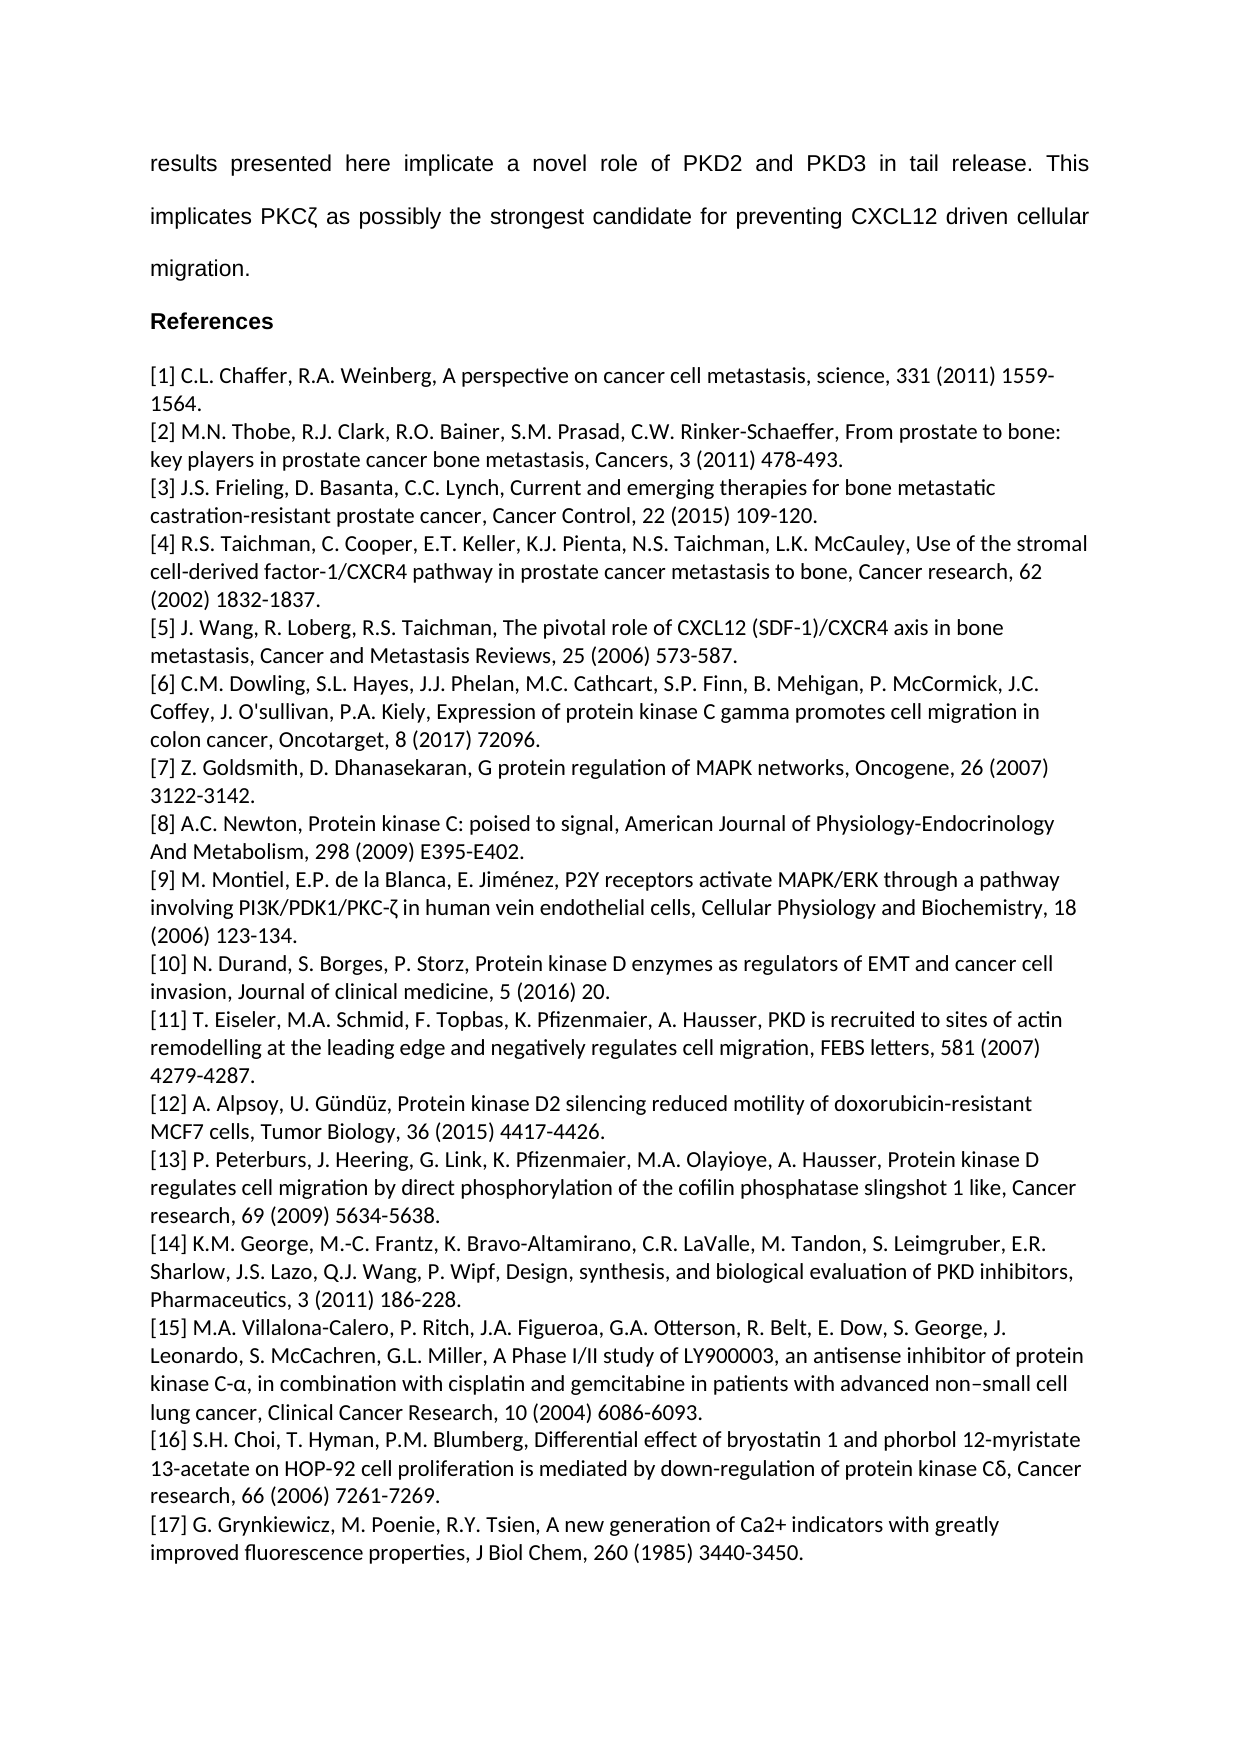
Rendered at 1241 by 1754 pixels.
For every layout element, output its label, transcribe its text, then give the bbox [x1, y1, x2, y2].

text [2] M.N. Thobe, R.J. Clark, R.O. Bainer, S.M. Prasad, C.W. Rinker-Schaeffer, From prostate to bone: key players in prostate cancer bone metastasis, Cancers, 3 (2011) 478-493. [150, 417, 1090, 473]
text [17] G. Grynkiewicz, M. Poenie, R.Y. Tsien, A new generation of Ca2+ indicators with greatly improved fluorescence properties, J Biol Chem, 260 (1985) 3440-3450. [150, 1510, 1090, 1566]
text [1] C.L. Chaffer, R.A. Weinberg, A perspective on cancer cell metastasis, science, 331 (2011) 1559-1564. [150, 361, 1090, 417]
text [12] A. Alpsoy, U. Gündüz, Protein kinase D2 silencing reduced motility of doxorubicin-resistant MCF7 cells, Tumor Biology, 36 (2015) 4417-4426. [150, 1089, 1090, 1145]
text [16] S.H. Choi, T. Hyman, P.M. Blumberg, Differential effect of bryostatin 1 and phorbol 12-myristate 13-acetate on HOP-92 cell proliferation is mediated by down-regulation of protein kinase Cδ, Cancer research, 66 (2006) 7261-7269. [150, 1426, 1090, 1510]
text [10] N. Durand, S. Borges, P. Storz, Protein kinase D enzymes as regulators of EMT and cancer cell invasion, Journal of clinical medicine, 5 (2016) 20. [150, 949, 1090, 1005]
text [11] T. Eiseler, M.A. Schmid, F. Topbas, K. Pfizenmaier, A. Hausser, PKD is recruited to sites of actin remodelling at the leading edge and negatively regulates cell migration, FEBS letters, 581 (2007) 4279-4287. [150, 1005, 1090, 1089]
text [9] M. Montiel, E.P. de la Blanca, E. Jiménez, P2Y receptors activate MAPK/ERK through a pathway involving PI3K/PDK1/PKC-ζ in human vein endothelial cells, Cellular Physiology and Biochemistry, 18 (2006) 123-134. [150, 865, 1090, 949]
text [14] K.M. George, M.-C. Frantz, K. Bravo-Altamirano, C.R. LaValle, M. Tandon, S. Leimgruber, E.R. Sharlow, J.S. Lazo, Q.J. Wang, P. Wipf, Design, synthesis, and biological evaluation of PKD inhibitors, Pharmaceutics, 3 (2011) 186-228. [150, 1229, 1090, 1313]
text [5] J. Wang, R. Loberg, R.S. Taichman, The pivotal role of CXCL12 (SDF-1)/CXCR4 axis in bone metastasis, Cancer and Metastasis Reviews, 25 (2006) 573-587. [150, 613, 1090, 669]
text [15] M.A. Villalona-Calero, P. Ritch, J.A. Figueroa, G.A. Otterson, R. Belt, E. Dow, S. George, J. Leonardo, S. McCachren, G.L. Miller, A Phase I/II study of LY900003, an antisense inhibitor of protein kinase C-α, in combination with cisplatin and gemcitabine in patients with advanced non–small cell lung cancer, Clinical Cancer Research, 10 (2004) 6086-6093. [150, 1313, 1090, 1426]
text [3] J.S. Frieling, D. Basanta, C.C. Lynch, Current and emerging therapies for bone metastatic castration-resistant prostate cancer, Cancer Control, 22 (2015) 109-120. [150, 473, 1090, 529]
text [8] A.C. Newton, Protein kinase C: poised to signal, American Journal of Physiology-Endocrinology And Metabolism, 298 (2009) E395-E402. [150, 809, 1090, 865]
text [7] Z. Goldsmith, D. Dhanasekaran, G protein regulation of MAPK networks, Oncogene, 26 (2007) 3122-3142. [150, 753, 1090, 809]
text [6] C.M. Dowling, S.L. Hayes, J.J. Phelan, M.C. Cathcart, S.P. Finn, B. Mehigan, P. McCormick, J.C. Coffey, J. O'sullivan, P.A. Kiely, Expression of protein kinase C gamma promotes cell migration in colon cancer, Oncotarget, 8 (2017) 72096. [150, 669, 1090, 753]
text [150, 150, 1090, 282]
text [4] R.S. Taichman, C. Cooper, E.T. Keller, K.J. Pienta, N.S. Taichman, L.K. McCauley, Use of the stromal cell-derived factor-1/CXCR4 pathway in prostate cancer metastasis to bone, Cancer research, 62 (2002) 1832-1837. [150, 529, 1090, 613]
text [13] P. Peterburs, J. Heering, G. Link, K. Pfizenmaier, M.A. Olayioye, A. Hausser, Protein kinase D regulates cell migration by direct phosphorylation of the cofilin phosphatase slingshot 1 like, Cancer research, 69 (2009) 5634-5638. [150, 1145, 1090, 1229]
text References [150, 308, 1090, 334]
